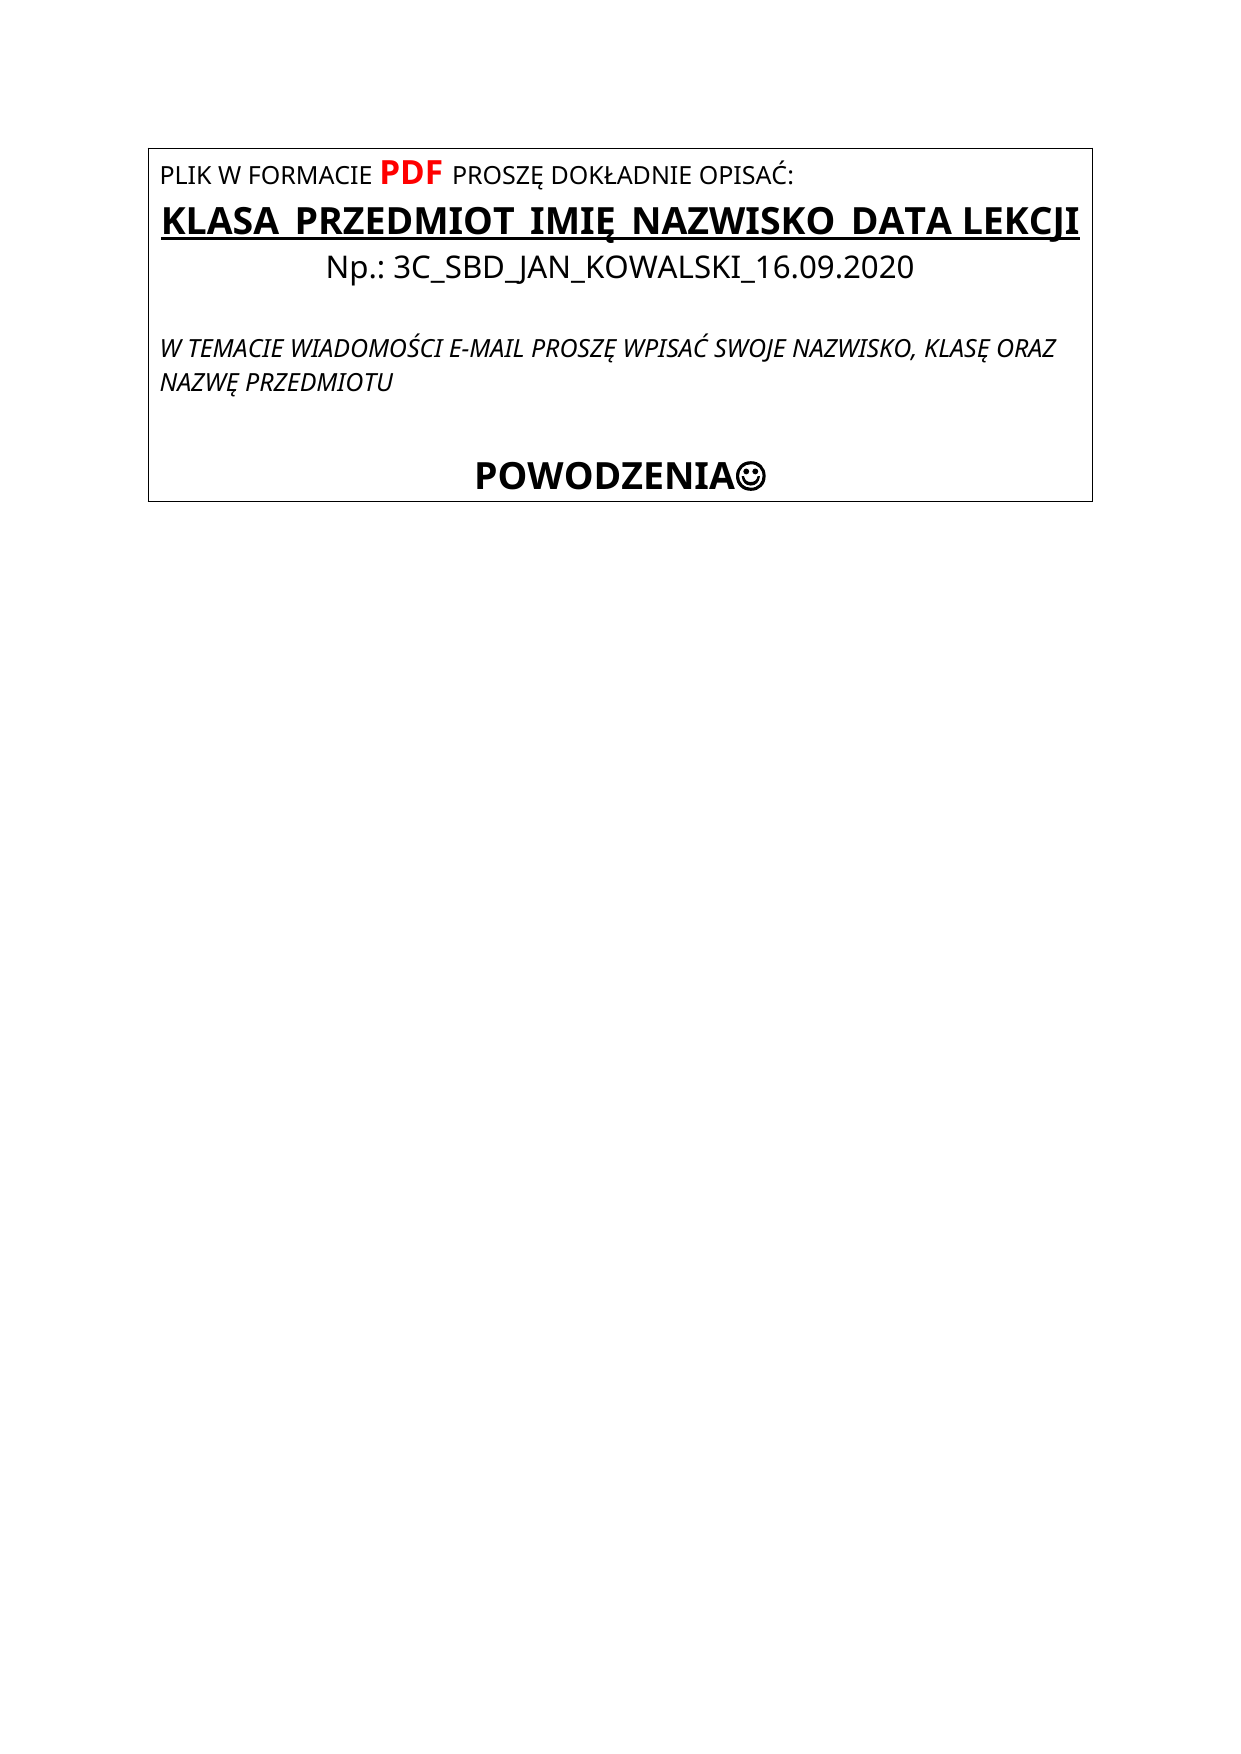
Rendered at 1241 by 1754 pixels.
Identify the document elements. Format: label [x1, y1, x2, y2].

table_header [149, 149, 1092, 501]
